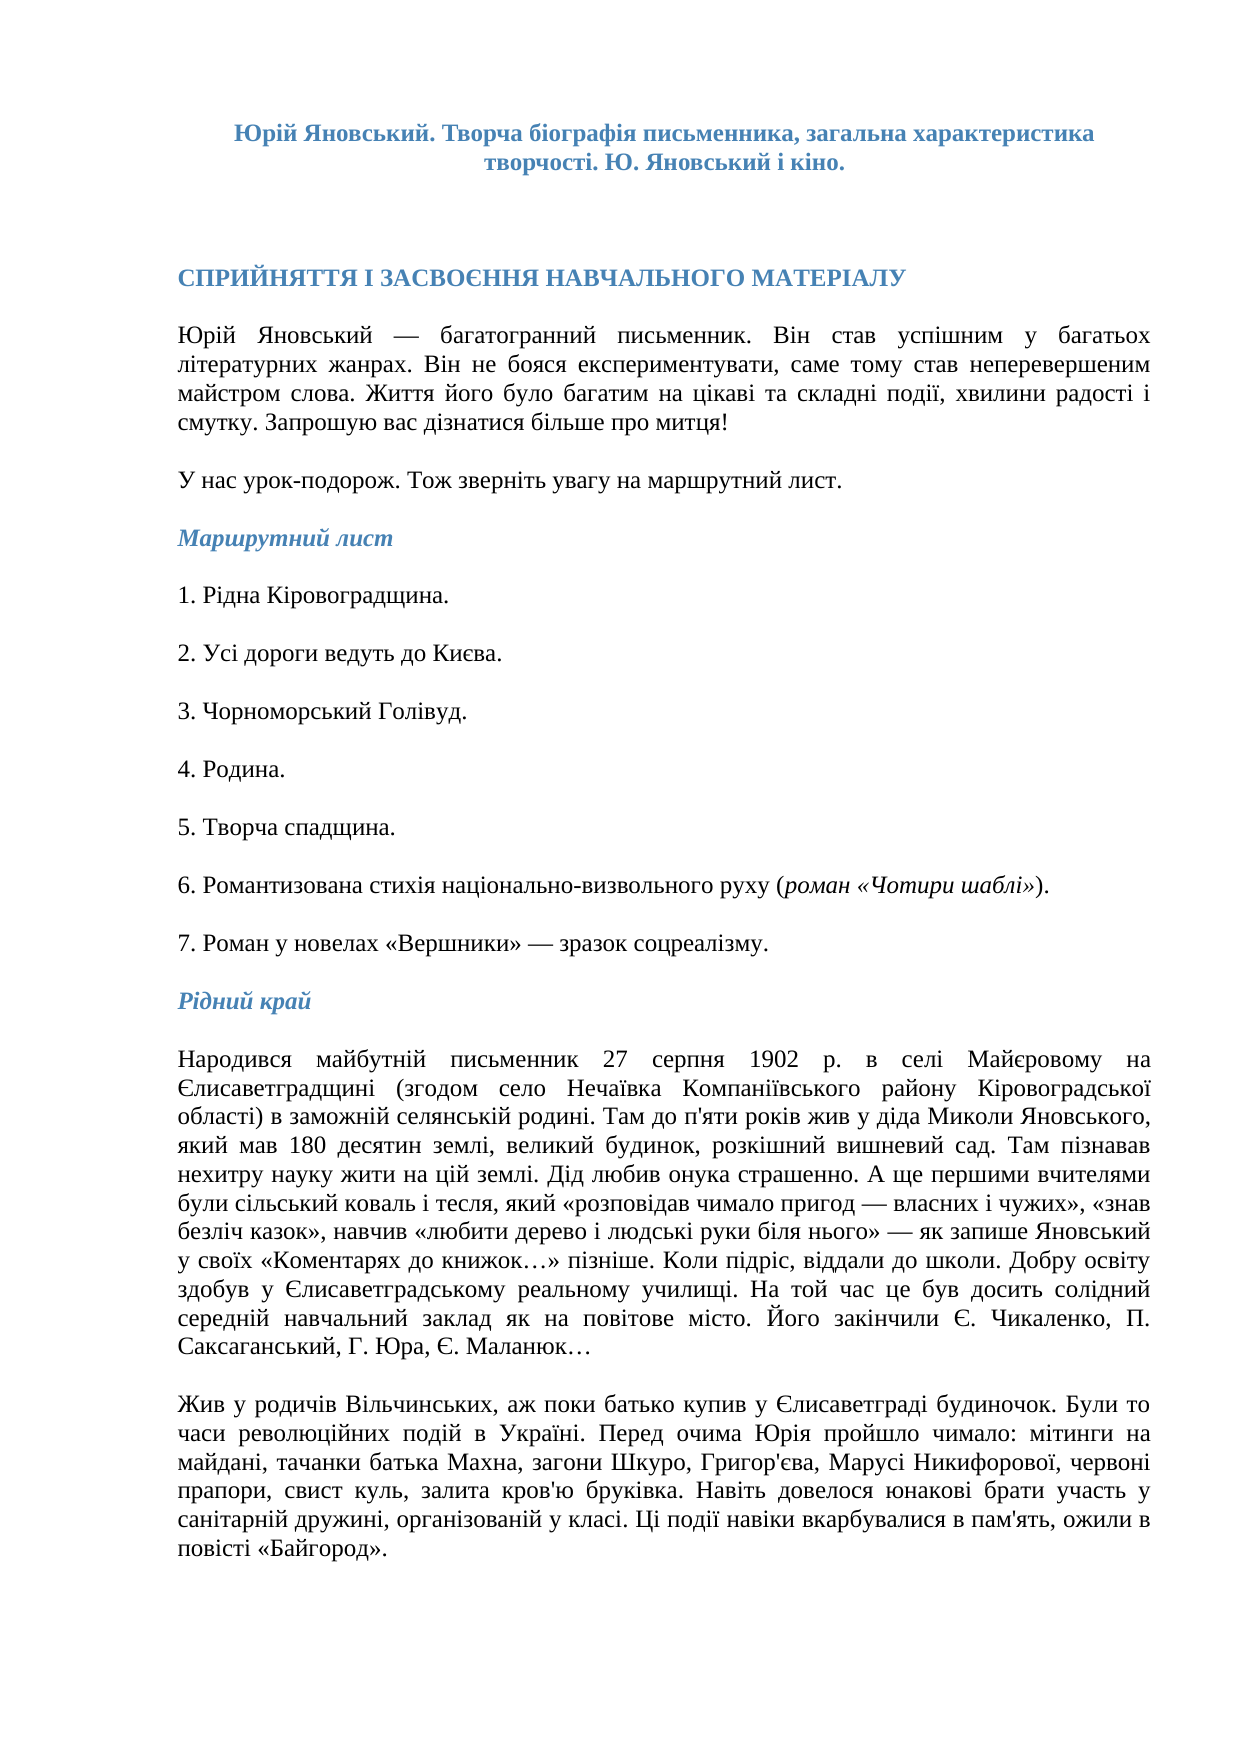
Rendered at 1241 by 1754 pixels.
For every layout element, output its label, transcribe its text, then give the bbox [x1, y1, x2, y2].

text Народився майбутній письменник 27 серпня 1902 р. в селі Майєровому на Єлисаветградщині (згодом село Нечаївка Компаніївського району Кіровоградської області) в заможній селянській родині. Там до п'яти років жив у діда Миколи Яновського, який мав 180 десятин землі, великий будинок, розкішний вишневий сад. Там пізнавав нехитру науку жити на цій землі. Дід любив онука страшенно. А ще першими вчителями були сільський коваль і тесля, який «розповідав чимало пригод — власних і чужих», «знав безліч казок», навчив «любити дерево і людські руки біля нього» — як запише Яновський у своїх «Коментарях до книжок…» пізніше. Коли підріс, віддали до школи. Добру освіту здобув у Єлисаветградському реальному училищі. На той час це був досить солідний середній навчальний заклад як на повітове місто. Його закінчили Є. Чикаленко, П. Саксаганський, Г. Юра, Є. Маланюк… [177, 1044, 1152, 1360]
text Юрій Яновський — багатогранний письменник. Він став успішним у багатьох літературних жанрах. Він не бояся експериментувати, саме тому став неперевершеним майстром слова. Життя його було багатим на цікаві та складні події, хвилини радості і смутку. Запрошую вас дізнатися більше про митця! [177, 321, 1152, 436]
text 2. Усі дороги ведуть до Києва. [177, 638, 1152, 667]
text У нас урок-подорож. Тож зверніть увагу на маршрутний лист. [177, 465, 1152, 493]
text 4. Родина. [177, 754, 1152, 783]
subtitle Юрій Яновський. Творча біографія письменника, загальна характеристика творчості. Ю. Яновський і кіно. [177, 118, 1152, 176]
text Маршрутний лист [177, 523, 1152, 551]
text Рідний край [177, 986, 1152, 1015]
text 1. Рідна Кіровоградщина. [177, 581, 1152, 609]
text СПРИЙНЯТТЯ І ЗАСВОЄННЯ НАВЧАЛЬНОГО МАТЕРІАЛУ [177, 263, 1152, 291]
text 5. Творча спадщина. [177, 812, 1152, 841]
text Жив у родичів Вільчинських, аж поки батько купив у Єлисаветграді будиночок. Були то часи революційних подій в Україні. Перед очима Юрія пройшло чимало: мітинги на майдані, тачанки батька Махна, загони Шкуро, Григор'єва, Марусі Никифорової, червоні прапори, свист куль, залита кров'ю бруківка. Навіть довелося юнакові брати участь у санітарній дружині, організованій у класі. Ці події навіки вкарбувалися в пам'ять, ожили в повісті «Байгород». [177, 1389, 1152, 1562]
text 6. Романтизована стихія національно-визвольного руху (роман «Чотири шаблі»). [177, 870, 1152, 899]
text 3. Чорноморський Голівуд. [177, 696, 1152, 725]
text 7. Роман у новелах «Вершники» — зразок соцреалізму. [177, 928, 1152, 957]
